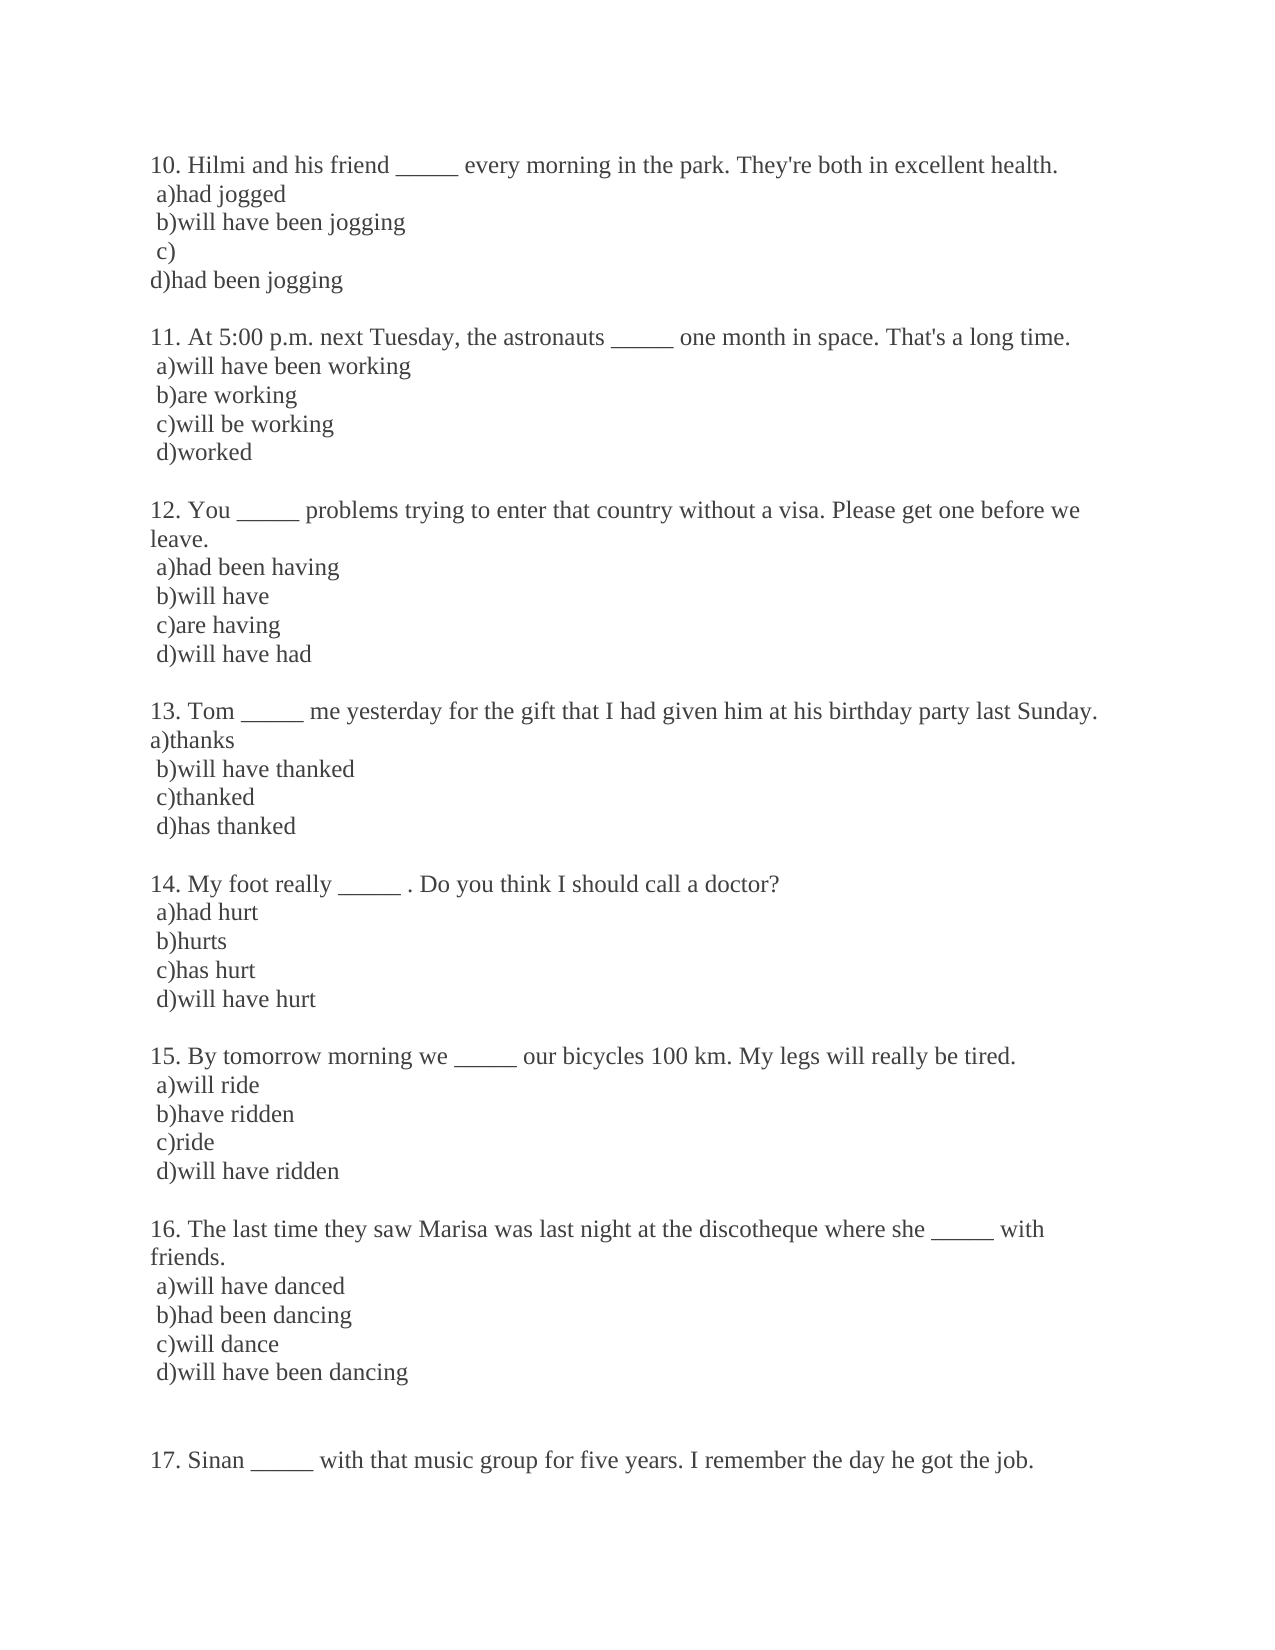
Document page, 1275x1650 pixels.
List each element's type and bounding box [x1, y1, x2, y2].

table_cell [150, 150, 1125, 1474]
